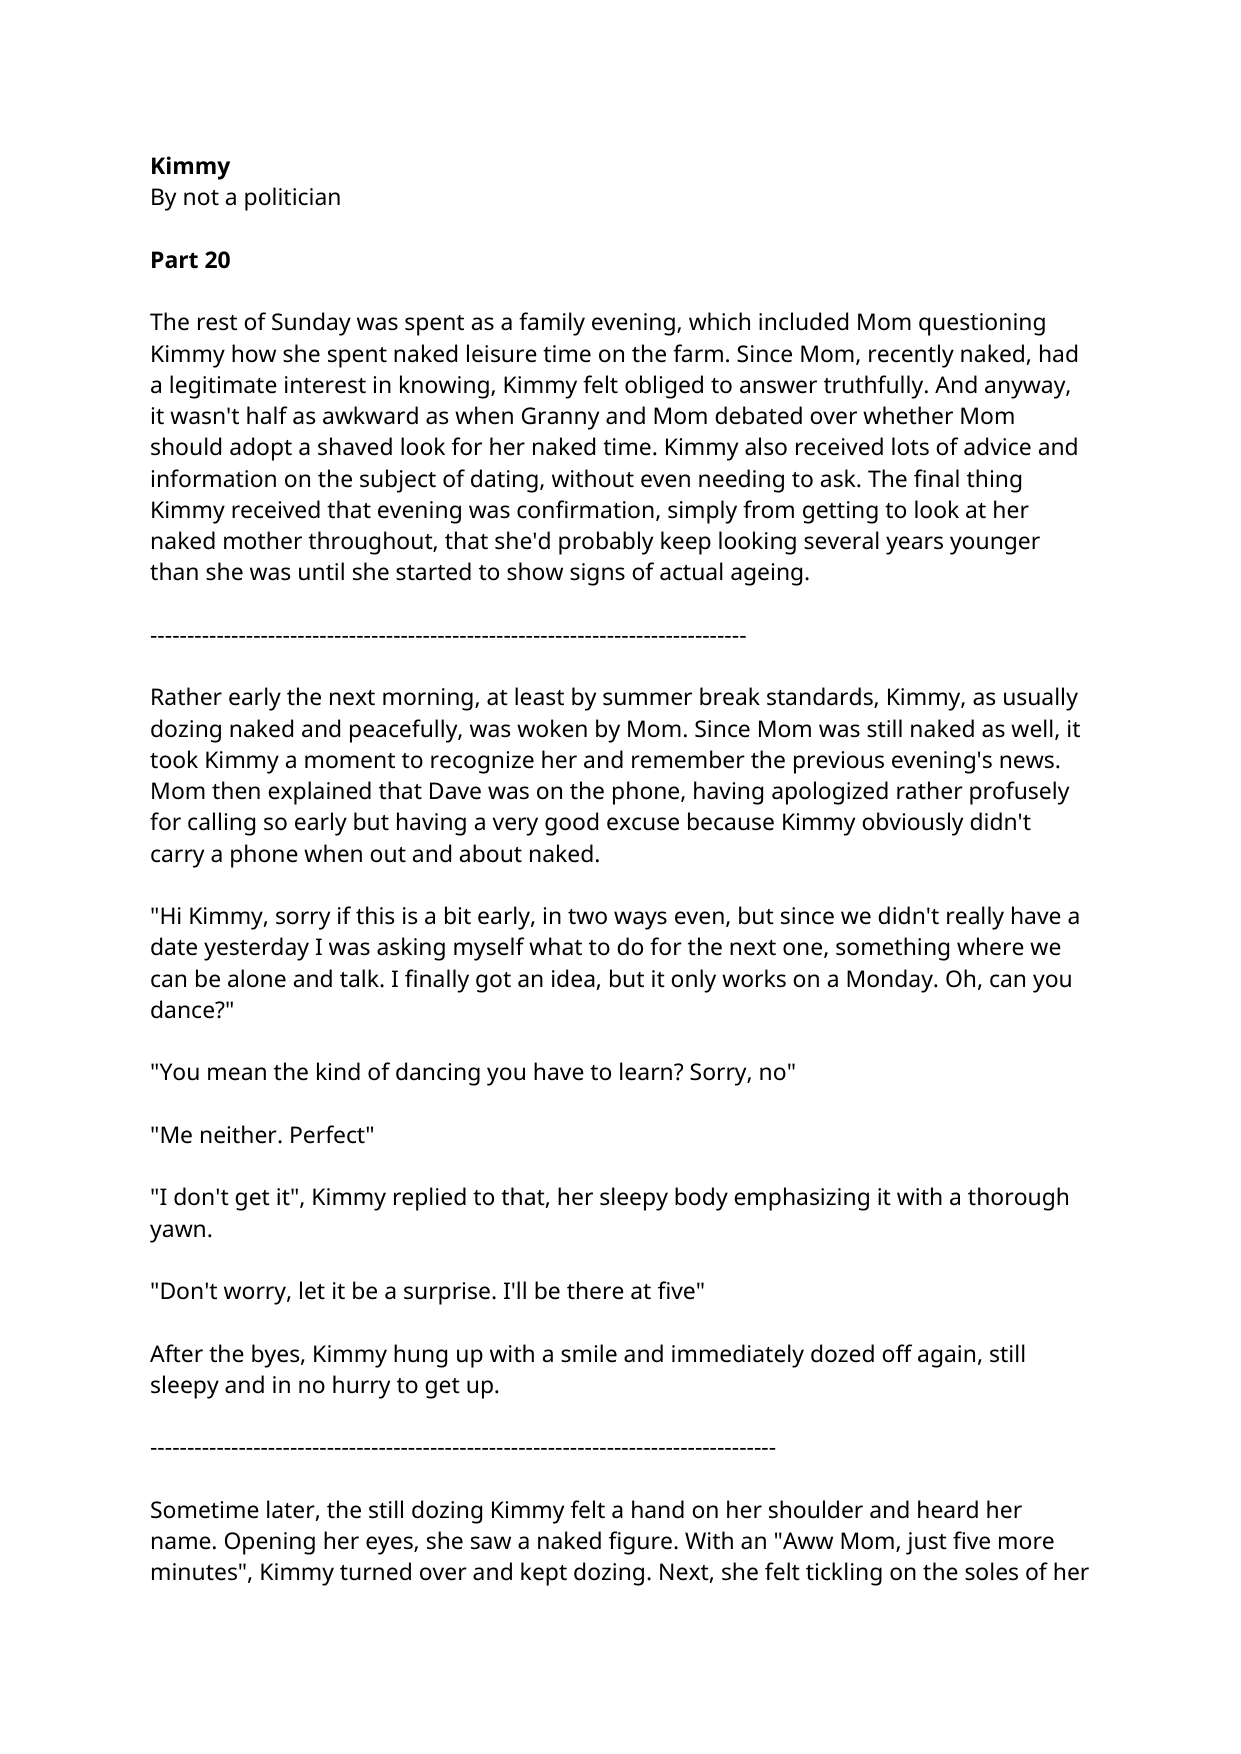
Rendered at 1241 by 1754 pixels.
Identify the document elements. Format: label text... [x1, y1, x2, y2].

text The rest of Sunday was spent as a family evening, which included Mom questioning Kimmy how she spent naked leisure time on the farm. Since Mom, recently naked, had a legitimate interest in knowing, Kimmy felt obliged to answer truthfully. And anyway, it wasn't half as awkward as when Granny and Mom debated over whether Mom should adopt a shaved look for her naked time. Kimmy also received lots of advice and information on the subject of dating, without even needing to ask. The final thing Kimmy received that evening was confirmation, simply from getting to look at her naked mother throughout, that she'd probably keep looking several years younger than she was until she started to show signs of actual ageing. [150, 306, 1090, 587]
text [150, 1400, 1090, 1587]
text By not a politician [150, 181, 1090, 212]
text Part 20 [150, 244, 1090, 275]
text Kimmy [150, 150, 1090, 181]
text --------------------------------------------------------------------------------- Rather early the next morning, at least by summer break standards, Kimmy, as usually dozing naked and peacefully, was woken by Mom. Since Mom was still naked as well, it took Kimmy a moment to recognize her and remember the previous evening's news. Mom then explained that Dave was on the phone, having apologized rather profusely for calling so early but having a very good excuse because Kimmy obviously didn't carry a phone when out and about naked. "Hi Kimmy, sorry if this is a bit early, in two ways even, but since we didn't really have a date yesterday I was asking myself what to do for the next one, something where we can be alone and talk. I finally got an idea, but it only works on a Monday. Oh, can you dance?" "You mean the kind of dancing you have to learn? Sorry, no" "Me neither. Perfect" "I don't get it", Kimmy replied to that, her sleepy body emphasizing it with a thorough yawn. "Don't worry, let it be a surprise. I'll be there at five" After the byes, Kimmy hung up with a smile and immediately dozed off again, still sleepy and in no hurry to get up. [150, 587, 1090, 1400]
